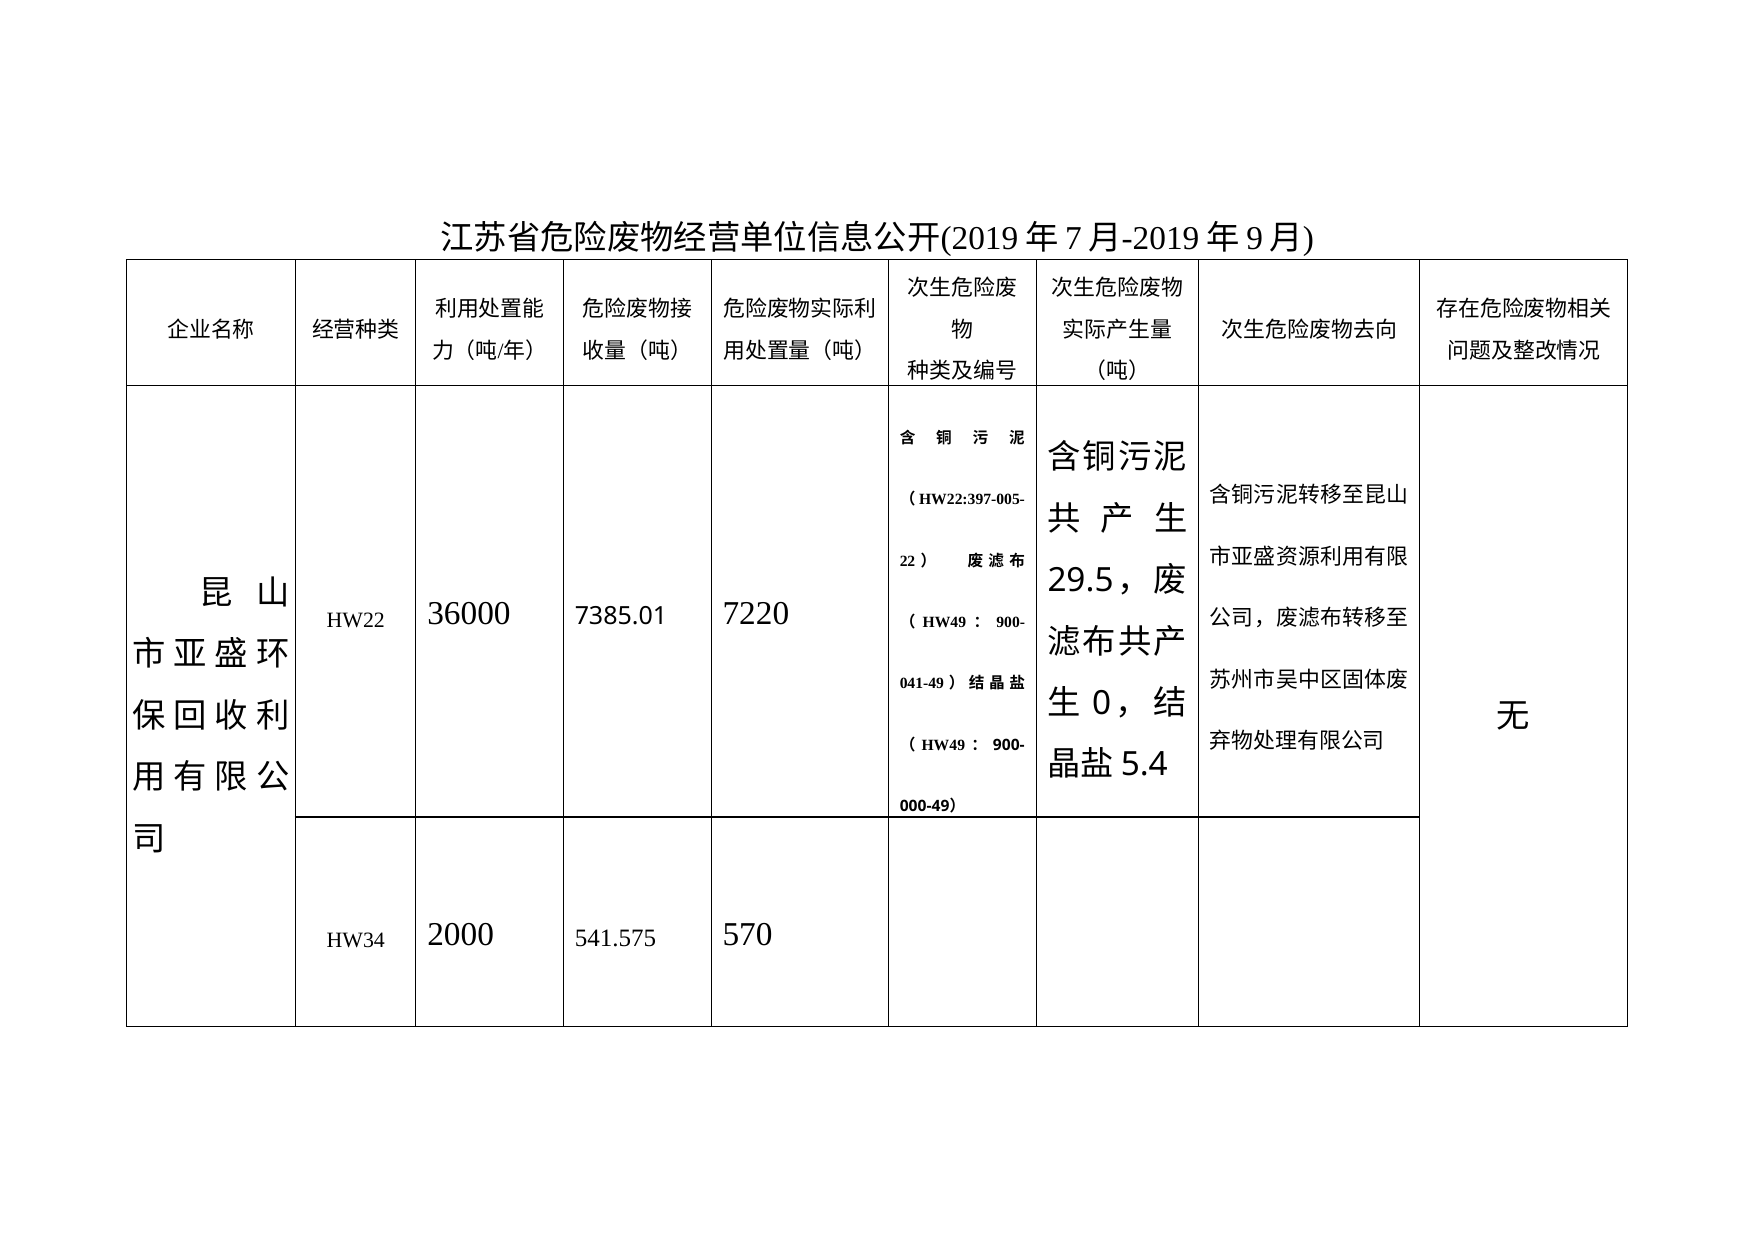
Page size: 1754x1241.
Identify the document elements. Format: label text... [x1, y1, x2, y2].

table_header 存在危险废物相关问题及整改情况 [1420, 260, 1627, 385]
table_header 次生危险废物去向 [1199, 260, 1419, 385]
table_cell 7385.01 [564, 386, 711, 816]
table_header 次生危险废物 种类及编号 [889, 260, 1036, 385]
table_header 利用处置能力（吨/年） [416, 260, 563, 385]
table_cell 2000 [416, 818, 563, 1026]
table_cell 无 [1420, 386, 1627, 1026]
table_cell 含铜污泥共产生29.5，废滤布共产生0，结晶盐5.4 [1037, 386, 1198, 816]
table_header 次生危险废物实际产生量（吨） [1037, 260, 1198, 385]
table_cell 含铜污泥转移至昆山市亚盛资源利用有限公司，废滤布转移至苏州市吴中区固体废弃物处理有限公司 [1199, 386, 1419, 816]
text 江苏省危险废物经营单位信息公开(2019年7月-2019年9月) [150, 198, 1604, 259]
table_header 危险废物接收量（吨） [564, 260, 711, 385]
table_cell 36000 [416, 386, 563, 816]
table_cell [889, 818, 1036, 1026]
table_cell 7220 [712, 386, 888, 816]
table_cell 541.575 [564, 818, 711, 1026]
table_cell [1199, 818, 1419, 1026]
table_cell 昆山市亚盛环保回收利用有限公司 [127, 386, 295, 1026]
table_header 企业名称 [127, 260, 295, 385]
table_cell 570 [712, 818, 888, 1026]
table_cell [1037, 818, 1198, 1026]
table_cell 含铜污泥（HW22:397-005-22） 废滤布（HW49：900-041-49）结晶盐（HW49：900-000-49） [889, 386, 1036, 816]
table_cell HW34 [296, 818, 415, 1026]
table_header 经营种类 [296, 260, 415, 385]
table_cell HW22 [296, 386, 415, 816]
table_header 危险废物实际利用处置量（吨） [712, 260, 888, 385]
